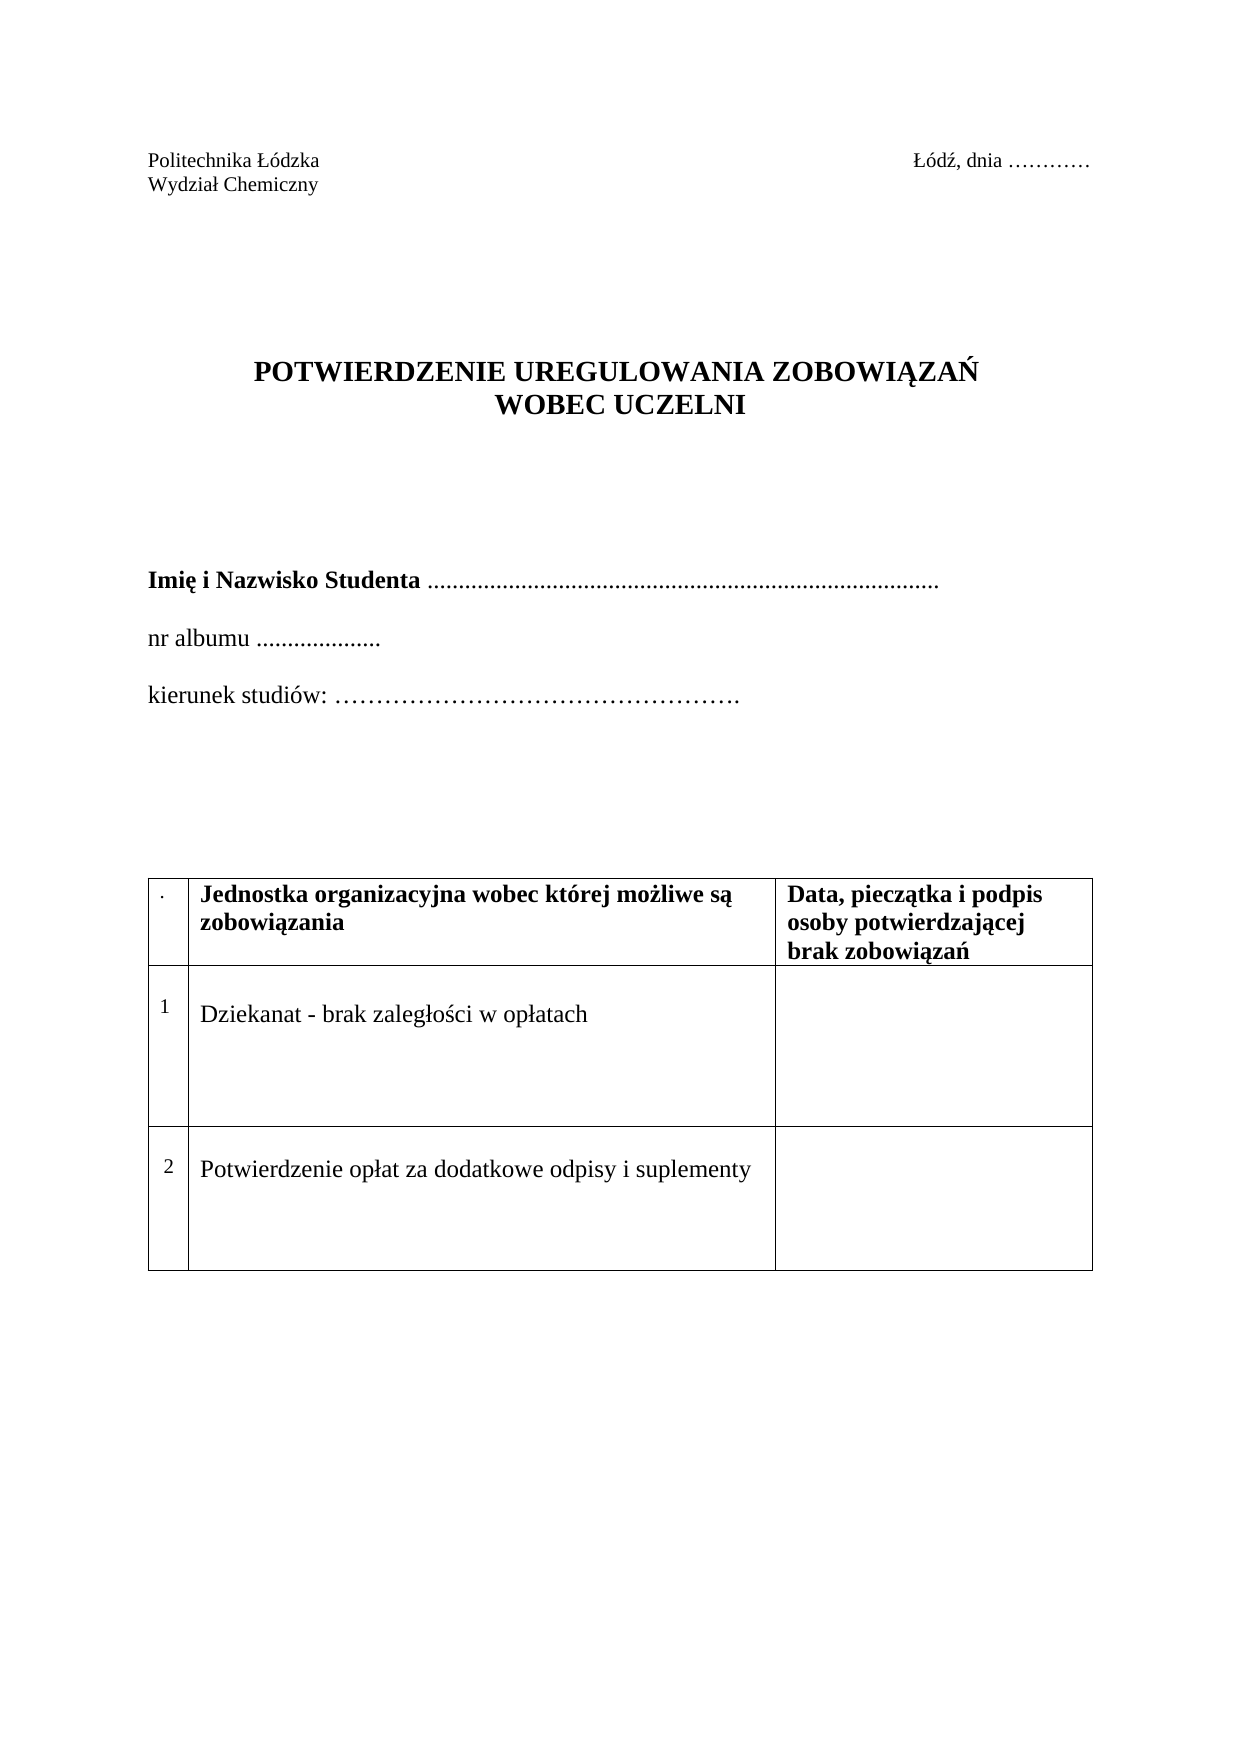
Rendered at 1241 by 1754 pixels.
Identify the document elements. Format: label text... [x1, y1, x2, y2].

text Wydział Chemiczny [148, 172, 1093, 196]
table_cell Dziekanat - brak zaległości w opłatach [189, 966, 775, 1126]
table_header . [149, 879, 188, 965]
text Politechnika Łódzka Łódź, dnia ………… [148, 148, 1093, 172]
table_cell [776, 1127, 1092, 1270]
text Imię i Nazwisko Studenta .................................................................................. [148, 565, 1093, 594]
text POTWIERDZENIE UREGULOWANIA ZOBOWIĄZAŃ WOBEC UCZELNI [148, 354, 1093, 421]
table_cell 2 [149, 1127, 188, 1270]
table_cell [776, 966, 1092, 1126]
text nr albumu .................... [148, 623, 1093, 652]
table_header Data, pieczątka i podpis osoby potwierdzającej brak zobowiązań [776, 879, 1092, 965]
table_header Jednostka organizacyjna wobec której możliwe są zobowiązania [189, 879, 775, 965]
text kierunek studiów: …………………………………………. [148, 680, 1093, 709]
table_cell 1 [149, 966, 188, 1126]
table_cell Potwierdzenie opłat za dodatkowe odpisy i suplementy [189, 1127, 775, 1270]
